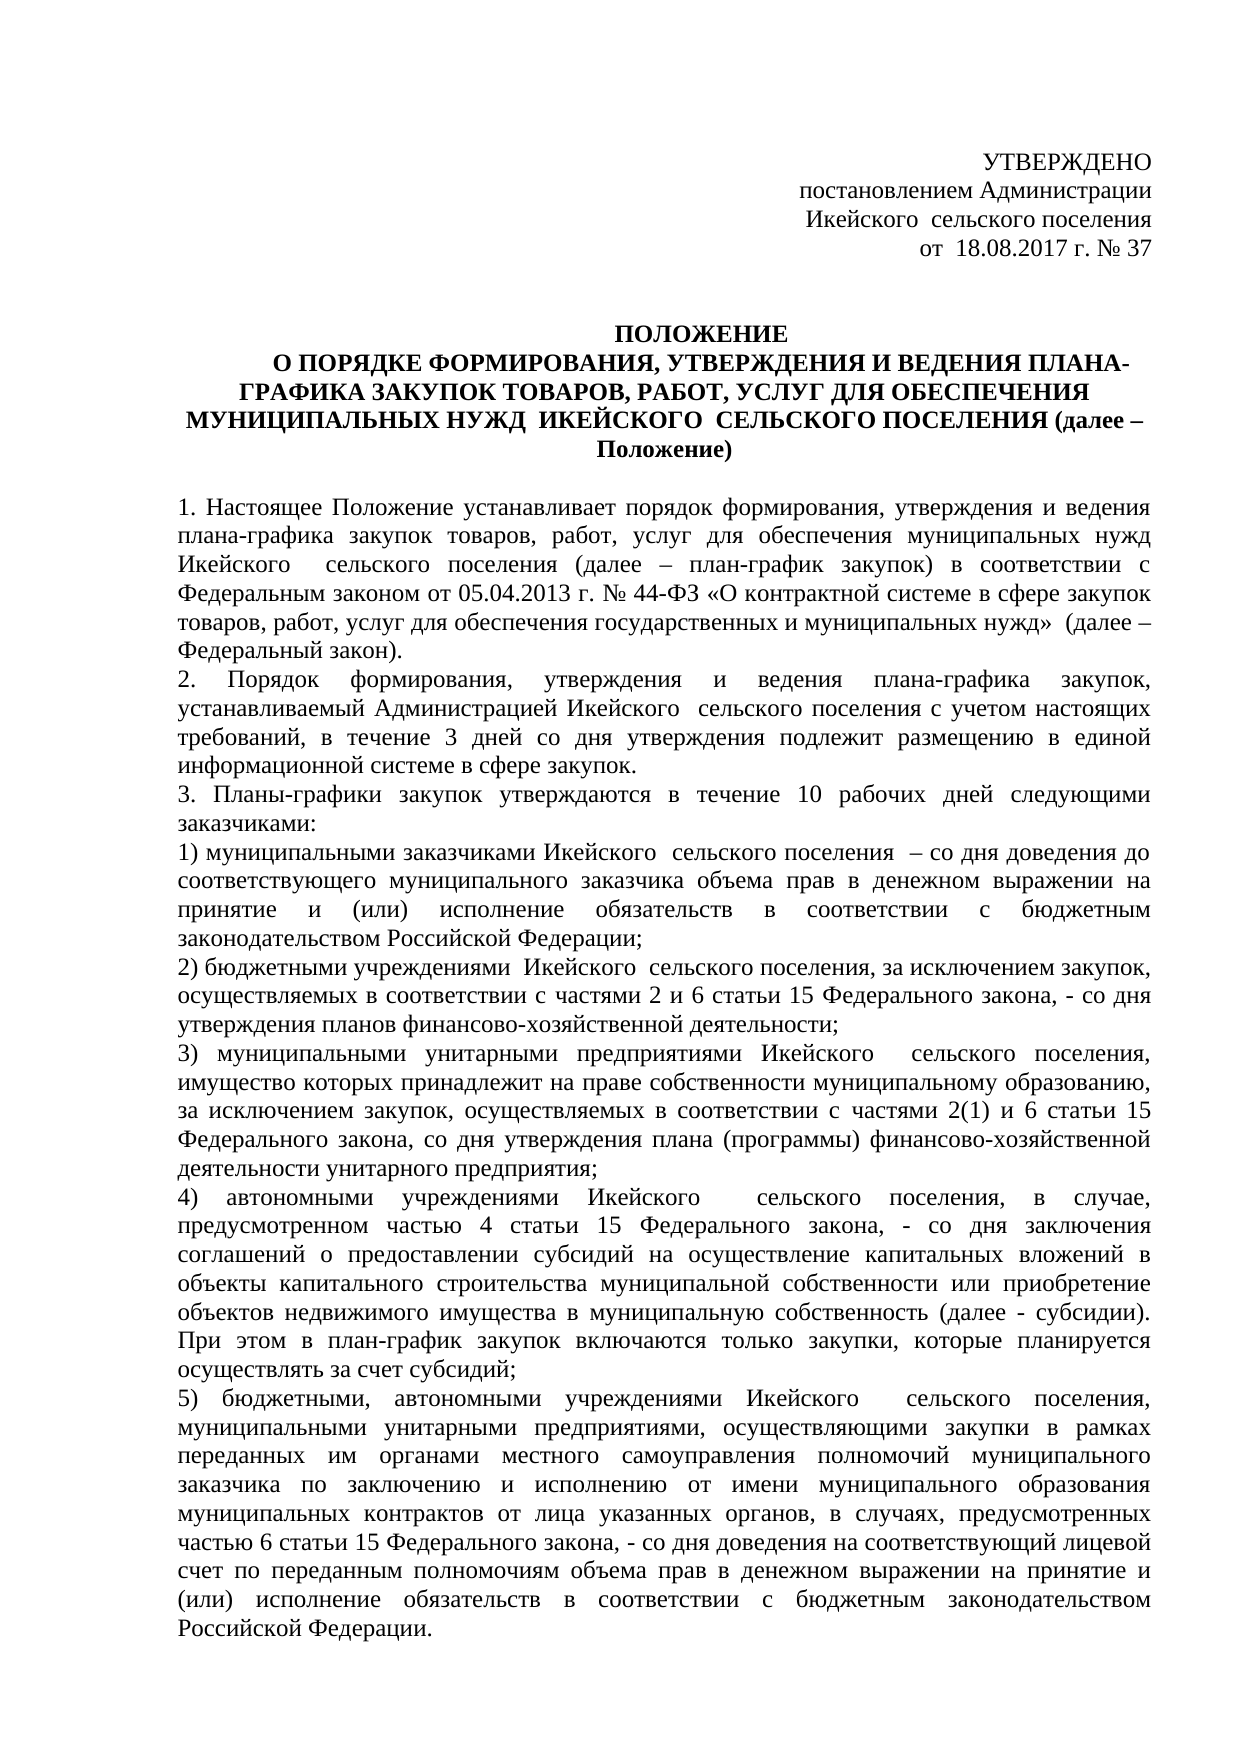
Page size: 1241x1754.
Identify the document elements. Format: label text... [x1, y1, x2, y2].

text 3) муниципальными унитарными предприятиями Икейского сельского поселения, имущество которых принадлежит на праве собственности муниципальному образованию, за исключением закупок, осуществляемых в соответствии с частями 2(1) и 6 статьи 15 Федерального закона, со дня утверждения плана (программы) финансово-хозяйственной деятельности унитарного предприятия; [177, 1038, 1152, 1182]
text 1) муниципальными заказчиками Икейского сельского поселения – со дня доведения до соответствующего муниципального заказчика объема прав в денежном выражении на принятие и (или) исполнение обязательств в соответствии с бюджетным законодательством Российской Федерации; [177, 837, 1152, 952]
text 2. Порядок формирования, утверждения и ведения плана-графика закупок, устанавливаемый Администрацией Икейского сельского поселения с учетом настоящих требований, в течение 3 дней со дня утверждения подлежит размещению в единой информационной системе в сфере закупок. [177, 664, 1152, 779]
text от 18.08.2017 г. № 37 [177, 233, 1152, 262]
text 2) бюджетными учреждениями Икейского сельского поселения, за исключением закупок, осуществляемых в соответствии с частями 2 и 6 статьи 15 Федерального закона, - со дня утверждения планов финансово-хозяйственной деятельности; [177, 952, 1152, 1038]
text ПОЛОЖЕНИЕ [177, 319, 1152, 348]
text 5) бюджетными, автономными учреждениями Икейского сельского поселения, муниципальными унитарными предприятиями, осуществляющими закупки в рамках переданных им органами местного самоуправления полномочий муниципального заказчика по заключению и исполнению от имени муниципального образования муниципальных контрактов от лица указанных органов, в случаях, предусмотренных частью 6 статьи 15 Федерального закона, - со дня доведения на соответствующий лицевой счет по переданным полномочиям объема прав в денежном выражении на принятие и (или) исполнение обязательств в соответствии с бюджетным законодательством Российской Федерации. [177, 1383, 1152, 1642]
text УТВЕРЖДЕНО [177, 147, 1152, 176]
text О ПОРЯДКЕ ФОРМИРОВАНИЯ, УТВЕРЖДЕНИЯ И ВЕДЕНИЯ ПЛАНА-ГРАФИКА ЗАКУПОК ТОВАРОВ, РАБОТ, УСЛУГ ДЛЯ ОБЕСПЕЧЕНИЯ МУНИЦИПАЛЬНЫХ НУЖД ИКЕЙСКОГО СЕЛЬСКОГО ПОСЕЛЕНИЯ (далее – Положение) [177, 348, 1152, 463]
text постановлением Администрации [177, 176, 1152, 204]
text 3. Планы-графики закупок утверждаются в течение 10 рабочих дней следующими заказчиками: [177, 779, 1152, 837]
text Икейского сельского поселения [177, 204, 1152, 233]
text 4) автономными учреждениями Икейского сельского поселения, в случае, предусмотренном частью 4 статьи 15 Федерального закона, - со дня заключения соглашений о предоставлении субсидий на осуществление капитальных вложений в объекты капитального строительства муниципальной собственности или приобретение объектов недвижимого имущества в муниципальную собственность (далее - субсидии). При этом в план-график закупок включаются только закупки, которые планируется осуществлять за счет субсидий; [177, 1182, 1152, 1383]
text 1. Настоящее Положение устанавливает порядок формирования, утверждения и ведения плана-графика закупок товаров, работ, услуг для обеспечения муниципальных нужд Икейского сельского поселения (далее – план-график закупок) в соответствии с Федеральным законом от 05.04.2013 г. № 44-ФЗ «О контрактной системе в сфере закупок товаров, работ, услуг для обеспечения государственных и муниципальных нужд» (далее – Федеральный закон). [177, 492, 1152, 664]
